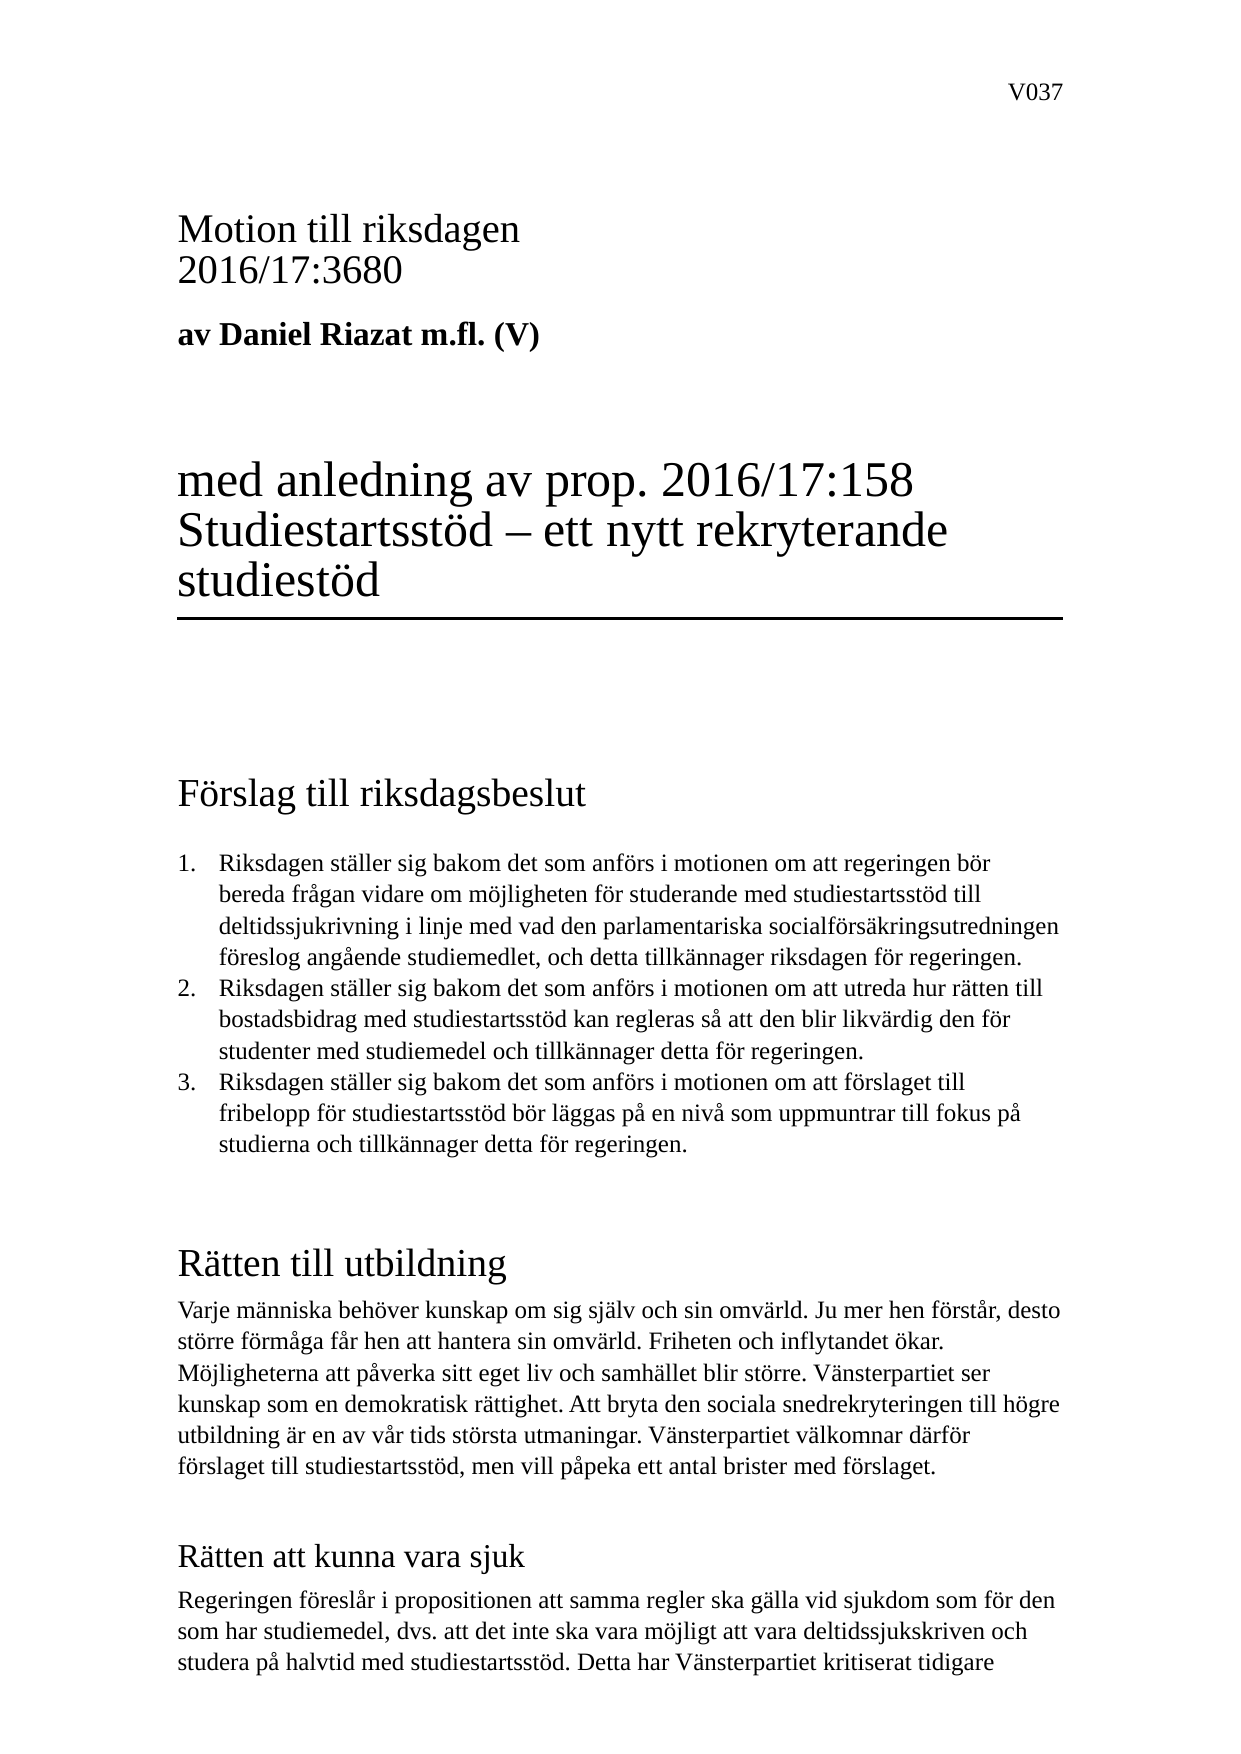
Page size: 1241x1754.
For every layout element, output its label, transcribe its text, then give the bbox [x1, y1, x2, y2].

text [177, 1582, 1063, 1676]
subtitle Rätten till utbildning [177, 1244, 1063, 1284]
text Varje människa behöver kunskap om sig själv och sin omvärld. Ju mer hen förstår, desto större förmåga får hen att hantera sin omvärld. Friheten och inflytandet ökar. Möjligheterna att påverka sitt eget liv och samhället blir större. Vänsterpartiet ser kunskap som en demokratisk rättighet. Att bryta den sociala snedrekryteringen till högre utbildning är en av vår tids största utmaningar. Vänsterpartiet välkomnar därför förslaget till studiestartsstöd, men vill påpeka ett antal brister med förslaget. [177, 1293, 1063, 1480]
subtitle Rätten att kunna vara sjuk [177, 1543, 1063, 1574]
